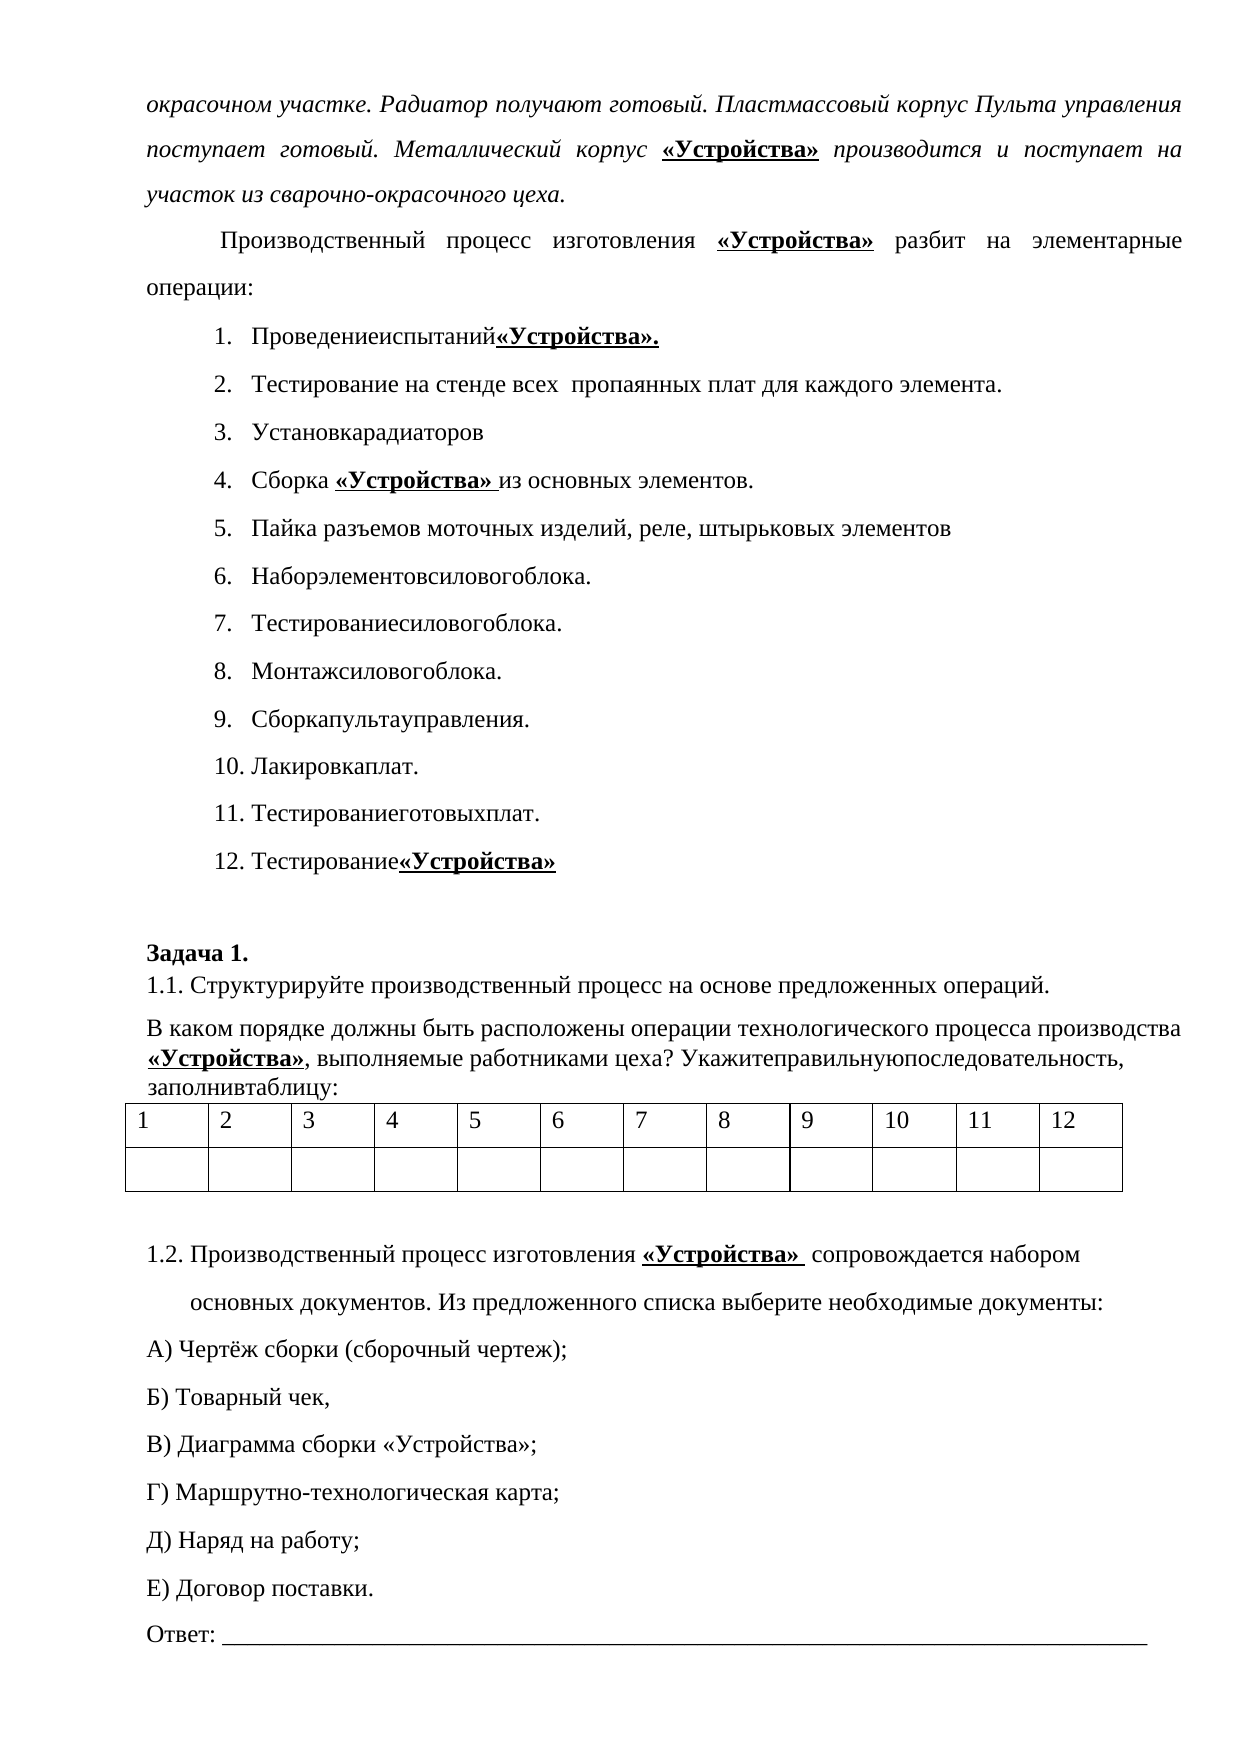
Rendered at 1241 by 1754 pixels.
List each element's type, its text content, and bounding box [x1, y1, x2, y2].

list Тестирование на стенде всех пропаянных плат для каждого элемента. [214, 369, 1182, 398]
list Монтажсиловогоблока. [214, 656, 1182, 685]
table_cell [126, 1148, 208, 1191]
list Сборкапультауправления. [214, 704, 1182, 732]
table_cell [375, 1148, 457, 1191]
list Тестированиесиловогоблока. [214, 608, 1182, 637]
table_header 11 [957, 1104, 1039, 1147]
table_cell [541, 1148, 623, 1191]
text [146, 89, 1182, 208]
list Сборка «Устройства» из основных элементов. [214, 465, 1182, 494]
table_header 6 [541, 1104, 623, 1147]
list Лакировкаплат. [214, 751, 1182, 780]
table_cell [1040, 1148, 1122, 1191]
text Е) Договор поставки. [146, 1573, 1182, 1601]
list Производственный процесс изготовления «Устройства» сопровождается набором основных документов. Из предложенного списка выберите необходимые документы: [146, 1239, 1183, 1316]
table_header 7 [624, 1104, 706, 1147]
text А) Чертёж сборки (сборочный чертеж); [146, 1334, 1183, 1363]
table_header 3 [292, 1104, 374, 1147]
list Наборэлементовсиловогоблока. [214, 561, 1182, 589]
text Д) Наряд на работу; [146, 1525, 1182, 1554]
table_cell [624, 1148, 706, 1191]
table_cell [458, 1148, 540, 1191]
table_header 12 [1040, 1104, 1122, 1147]
table_header 4 [375, 1104, 457, 1147]
table_header 10 [873, 1104, 956, 1147]
text Г) Маршрутно-технологическая карта; [146, 1477, 1182, 1506]
table_cell [873, 1148, 956, 1191]
table_cell [957, 1148, 1039, 1191]
list Тестирование«Устройства» [214, 846, 1182, 875]
table_header 5 [458, 1104, 540, 1147]
text Задача 1. [146, 938, 1202, 966]
table_cell [292, 1148, 374, 1191]
table_header 2 [209, 1104, 291, 1147]
table_header 8 [707, 1104, 789, 1147]
text Ответ: __________________________________________________________________________ [146, 1619, 1182, 1648]
text Производственный процесс изготовления «Устройства» разбит на элементарные операции: [146, 225, 1182, 301]
list Установкарадиаторов [214, 417, 1182, 446]
text В каком порядке должны быть расположены операции технологического процесса производства «Устройства», выполняемые работниками цеха? Укажитеправильнуюпоследовательность, заполнивтаблицу: [146, 1013, 1183, 1101]
table_header 9 [791, 1104, 872, 1147]
list Структурируйте производственный процесс на основе предложенных операций. [146, 970, 1183, 999]
list Тестированиеготовыхплат. [214, 798, 1182, 827]
table_cell [791, 1148, 872, 1191]
table_header 1 [126, 1104, 208, 1147]
table_cell [209, 1148, 291, 1191]
list Пайка разъемов моточных изделий, реле, штырьковых элементов [214, 513, 1182, 542]
list Проведениеиспытаний«Устройства». [214, 321, 1182, 350]
text В) Диаграмма сборки «Устройства»; [146, 1429, 1182, 1458]
text Б) Товарный чек, [146, 1382, 1182, 1411]
table_cell [707, 1148, 789, 1191]
